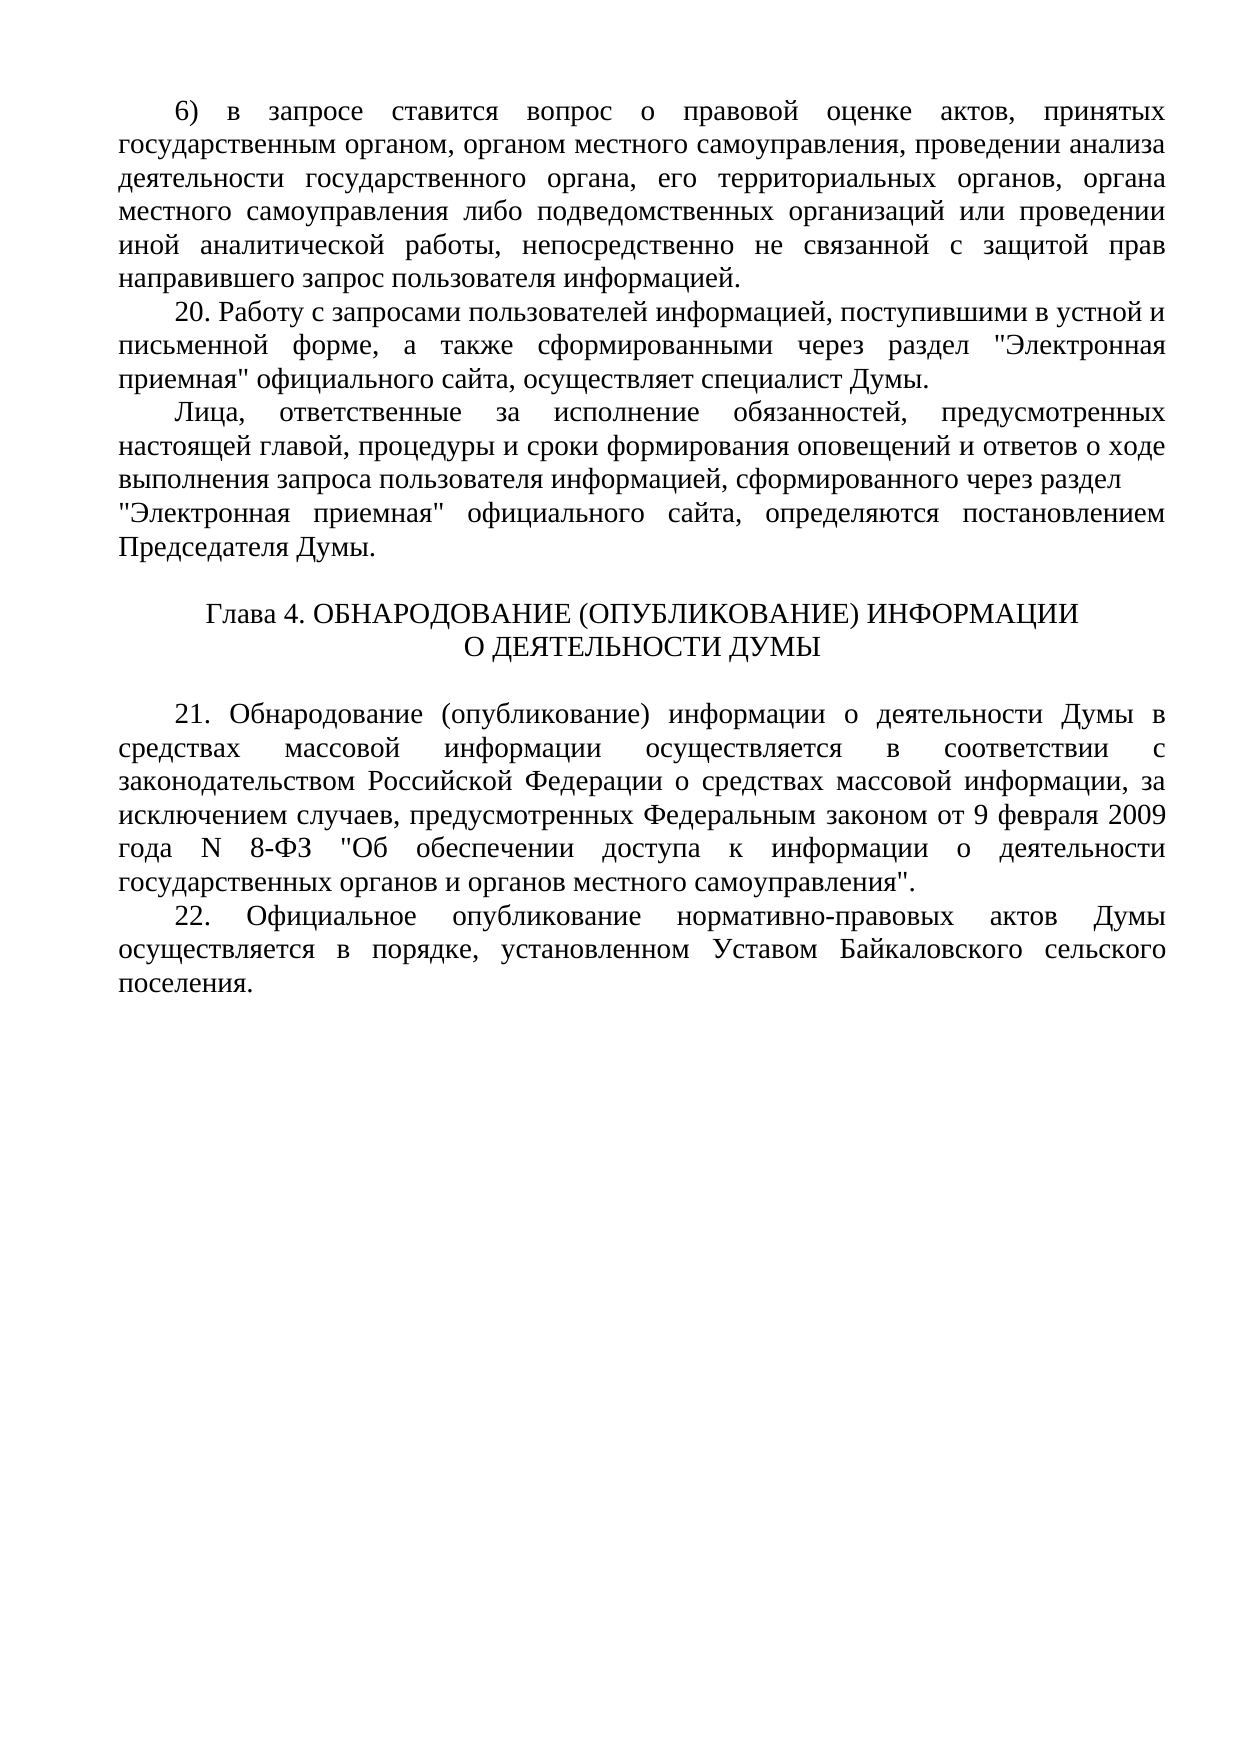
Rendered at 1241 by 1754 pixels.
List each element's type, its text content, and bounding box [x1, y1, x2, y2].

text 22. Официальное опубликование нормативно-правовых актов Думы осуществляется в порядке, установленном Уставом Байкаловского сельского поселения. [118, 898, 1167, 998]
text О ДЕЯТЕЛЬНОСТИ ДУМЫ [118, 629, 1167, 663]
text "Электронная приемная" официального сайта, определяются постановлением Председателя Думы. [118, 495, 1167, 562]
text 20. Работу с запросами пользователей информацией, поступившими в устной и письменной форме, а также сформированными через раздел "Электронная приемная" официального сайта, осуществляет специалист Думы. [118, 294, 1167, 394]
text Глава 4. ОБНАРОДОВАНИЕ (ОПУБЛИКОВАНИЕ) ИНФОРМАЦИИ [118, 596, 1167, 629]
text Лица, ответственные за исполнение обязанностей, предусмотренных настоящей главой, процедуры и сроки формирования оповещений и ответов о ходе выполнения запроса пользователя информацией, сформированного через раздел [118, 394, 1167, 495]
text 6) в запросе ставится вопрос о правовой оценке актов, принятых государственным органом, органом местного самоуправления, проведении анализа деятельности государственного органа, его территориальных органов, органа местного самоуправления либо подведомственных организаций или проведении иной аналитической работы, непосредственно не связанной с защитой прав направившего запрос пользователя информацией. [118, 93, 1167, 294]
text 21. Обнародование (опубликование) информации о деятельности Думы в средствах массовой информации осуществляется в соответствии с законодательством Российской Федерации о средствах массовой информации, за исключением случаев, предусмотренных Федеральным законом от 9 февраля 2009 года N 8-ФЗ "Об обеспечении доступа к информации о деятельности государственных органов и органов местного самоуправления". [118, 696, 1167, 898]
